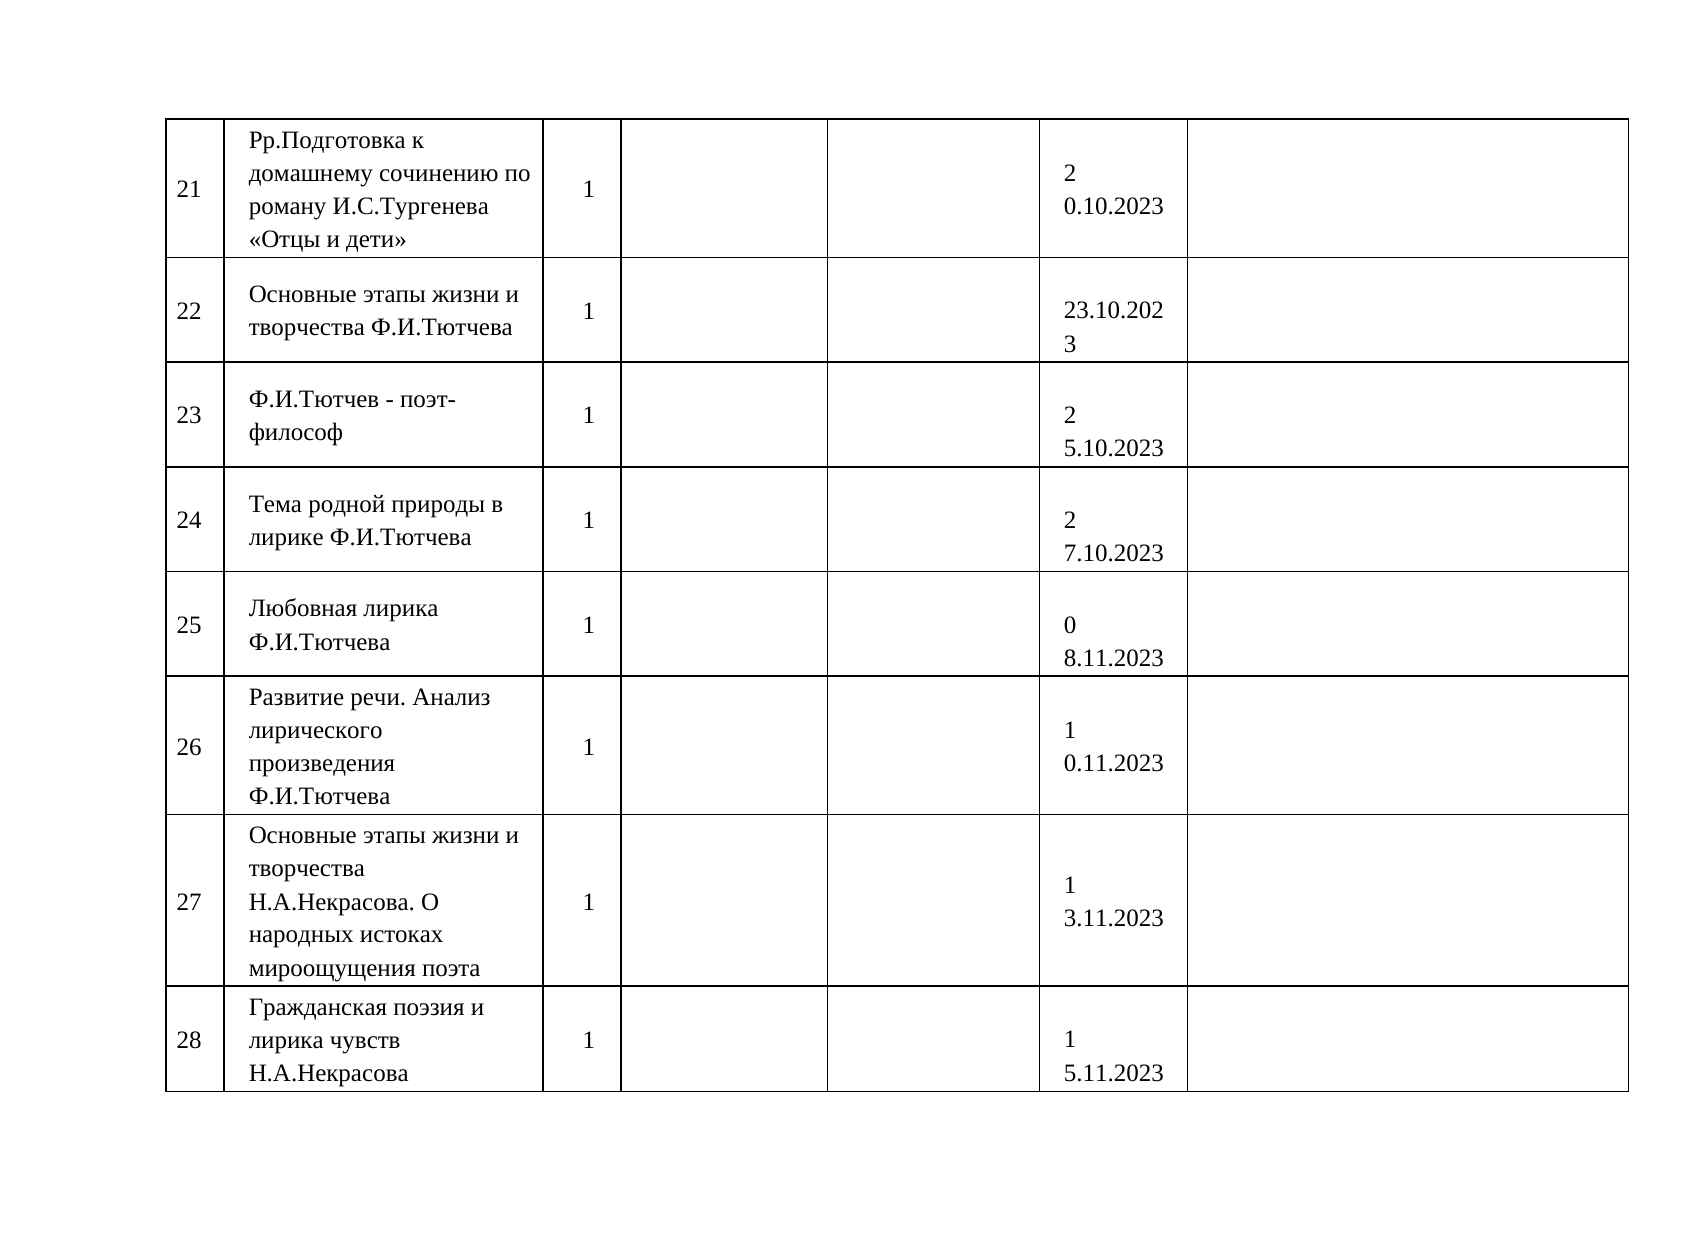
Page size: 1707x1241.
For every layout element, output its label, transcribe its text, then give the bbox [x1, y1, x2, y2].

table_cell 23.10.2023 [1040, 258, 1187, 361]
table_cell [1188, 120, 1628, 257]
table_cell 1 [544, 987, 620, 1091]
table_cell [828, 120, 1039, 257]
table_cell Тема родной природы в лирике Ф.И.Тютчева [225, 468, 542, 571]
table_cell 28 [167, 987, 223, 1091]
table_cell 1 [544, 468, 620, 571]
table_cell [622, 572, 827, 675]
table_cell [622, 120, 827, 257]
table_cell 15.11.2023 [1040, 987, 1187, 1091]
table_cell Развитие речи. Анализ лирического произведения Ф.И.Тютчева [225, 677, 542, 814]
table_cell Гражданская поэзия и лирика чувств Н.А.Некрасова [225, 987, 542, 1091]
table_cell 23 [167, 363, 223, 466]
table_cell [622, 677, 827, 814]
table_cell 1 [544, 120, 620, 257]
table_cell 21 [167, 120, 223, 257]
table_cell 1 [544, 572, 620, 675]
table_cell [1188, 815, 1628, 985]
table_cell 1 [544, 677, 620, 814]
table_cell [1188, 468, 1628, 571]
table_cell [1188, 258, 1628, 361]
table_cell 25 [167, 572, 223, 675]
table_cell [1188, 572, 1628, 675]
table_cell [622, 258, 827, 361]
table_cell 1 [544, 363, 620, 466]
table_cell 10.11.2023 [1040, 677, 1187, 814]
table_cell [622, 987, 827, 1091]
table_cell 1 [544, 815, 620, 985]
table_cell [828, 572, 1039, 675]
table_cell [828, 468, 1039, 571]
table_cell 27 [167, 815, 223, 985]
table_cell 22 [167, 258, 223, 361]
table_cell [828, 677, 1039, 814]
table_cell 27.10.2023 [1040, 468, 1187, 571]
table_cell 08.11.2023 [1040, 572, 1187, 675]
table_cell Любовная лирика Ф.И.Тютчева [225, 572, 542, 675]
table_cell [828, 258, 1039, 361]
table_cell 26 [167, 677, 223, 814]
table_cell 20.10.2023 [1040, 120, 1187, 257]
table_cell [828, 815, 1039, 985]
table_cell [828, 987, 1039, 1091]
table_cell Рр.Подготовка к домашнему сочинению по роману И.С.Тургенева «Отцы и дети» [225, 120, 542, 257]
table_cell [622, 363, 827, 466]
table_cell Основные этапы жизни и творчества Н.А.Некрасова. О народных истоках мироощущения поэта [225, 815, 542, 985]
table_cell 25.10.2023 [1040, 363, 1187, 466]
table_cell 1 [544, 258, 620, 361]
table_cell [622, 815, 827, 985]
table_cell [828, 363, 1039, 466]
table_cell [1188, 677, 1628, 814]
table_cell [1188, 363, 1628, 466]
table_cell [622, 468, 827, 571]
table_cell Ф.И.Тютчев - поэт-философ [225, 363, 542, 466]
table_cell 13.11.2023 [1040, 815, 1187, 985]
table_cell 24 [167, 468, 223, 571]
table_cell Основные этапы жизни и творчества Ф.И.Тютчева [225, 258, 542, 361]
table_cell [1188, 987, 1628, 1091]
